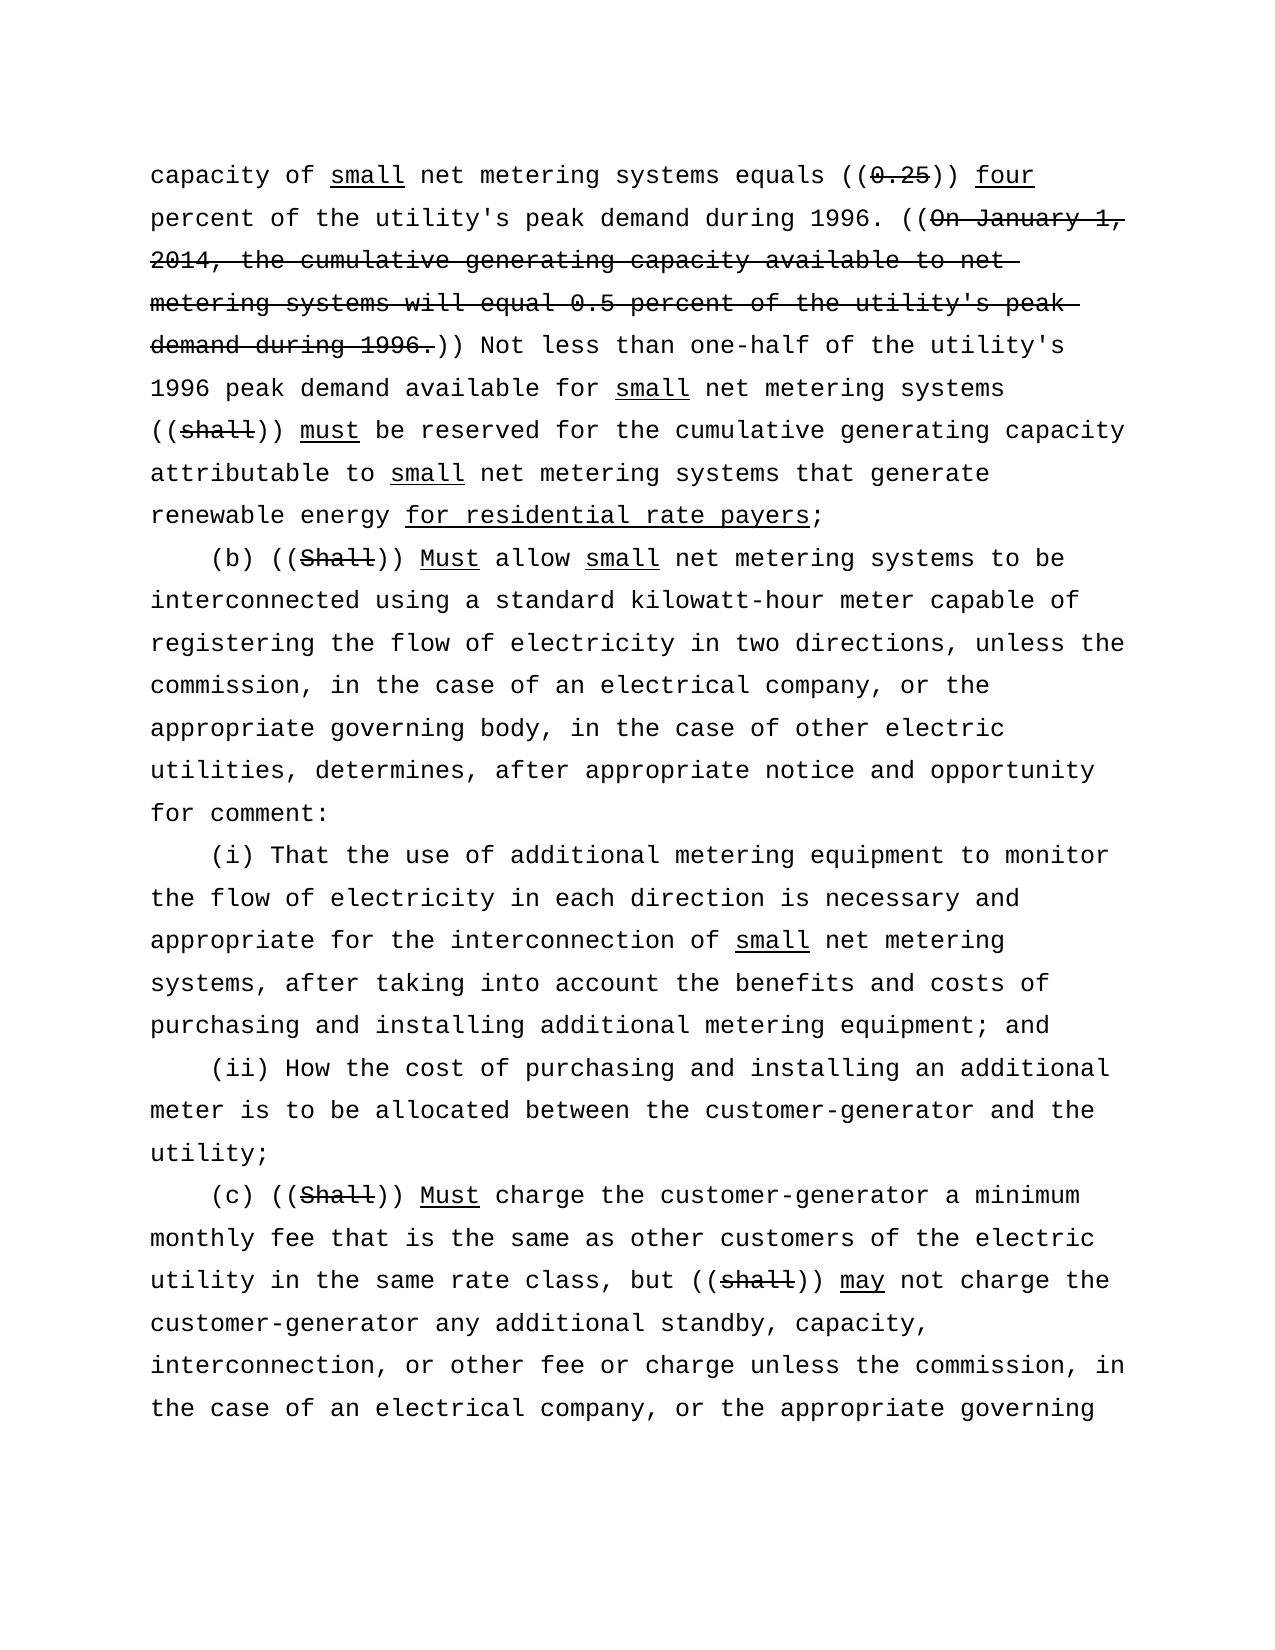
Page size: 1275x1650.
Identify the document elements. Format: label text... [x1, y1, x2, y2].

text (i) That the use of additional metering equipment to monitor the flow of electricity in each direction is necessary and appropriate for the interconnection of small net metering systems, after taking into account the benefits and costs of purchasing and installing additional metering equipment; and [150, 830, 1125, 1042]
text (ii) How the cost of purchasing and installing an additional meter is to be allocated between the customer-generator and the utility; [150, 1042, 1125, 1170]
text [150, 1170, 1125, 1425]
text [150, 150, 1125, 532]
text (b) ((Shall)) Must allow small net metering systems to be interconnected using a standard kilowatt-hour meter capable of registering the flow of electricity in two directions, unless the commission, in the case of an electrical company, or the appropriate governing body, in the case of other electric utilities, determines, after appropriate notice and opportunity for comment: [150, 532, 1125, 830]
